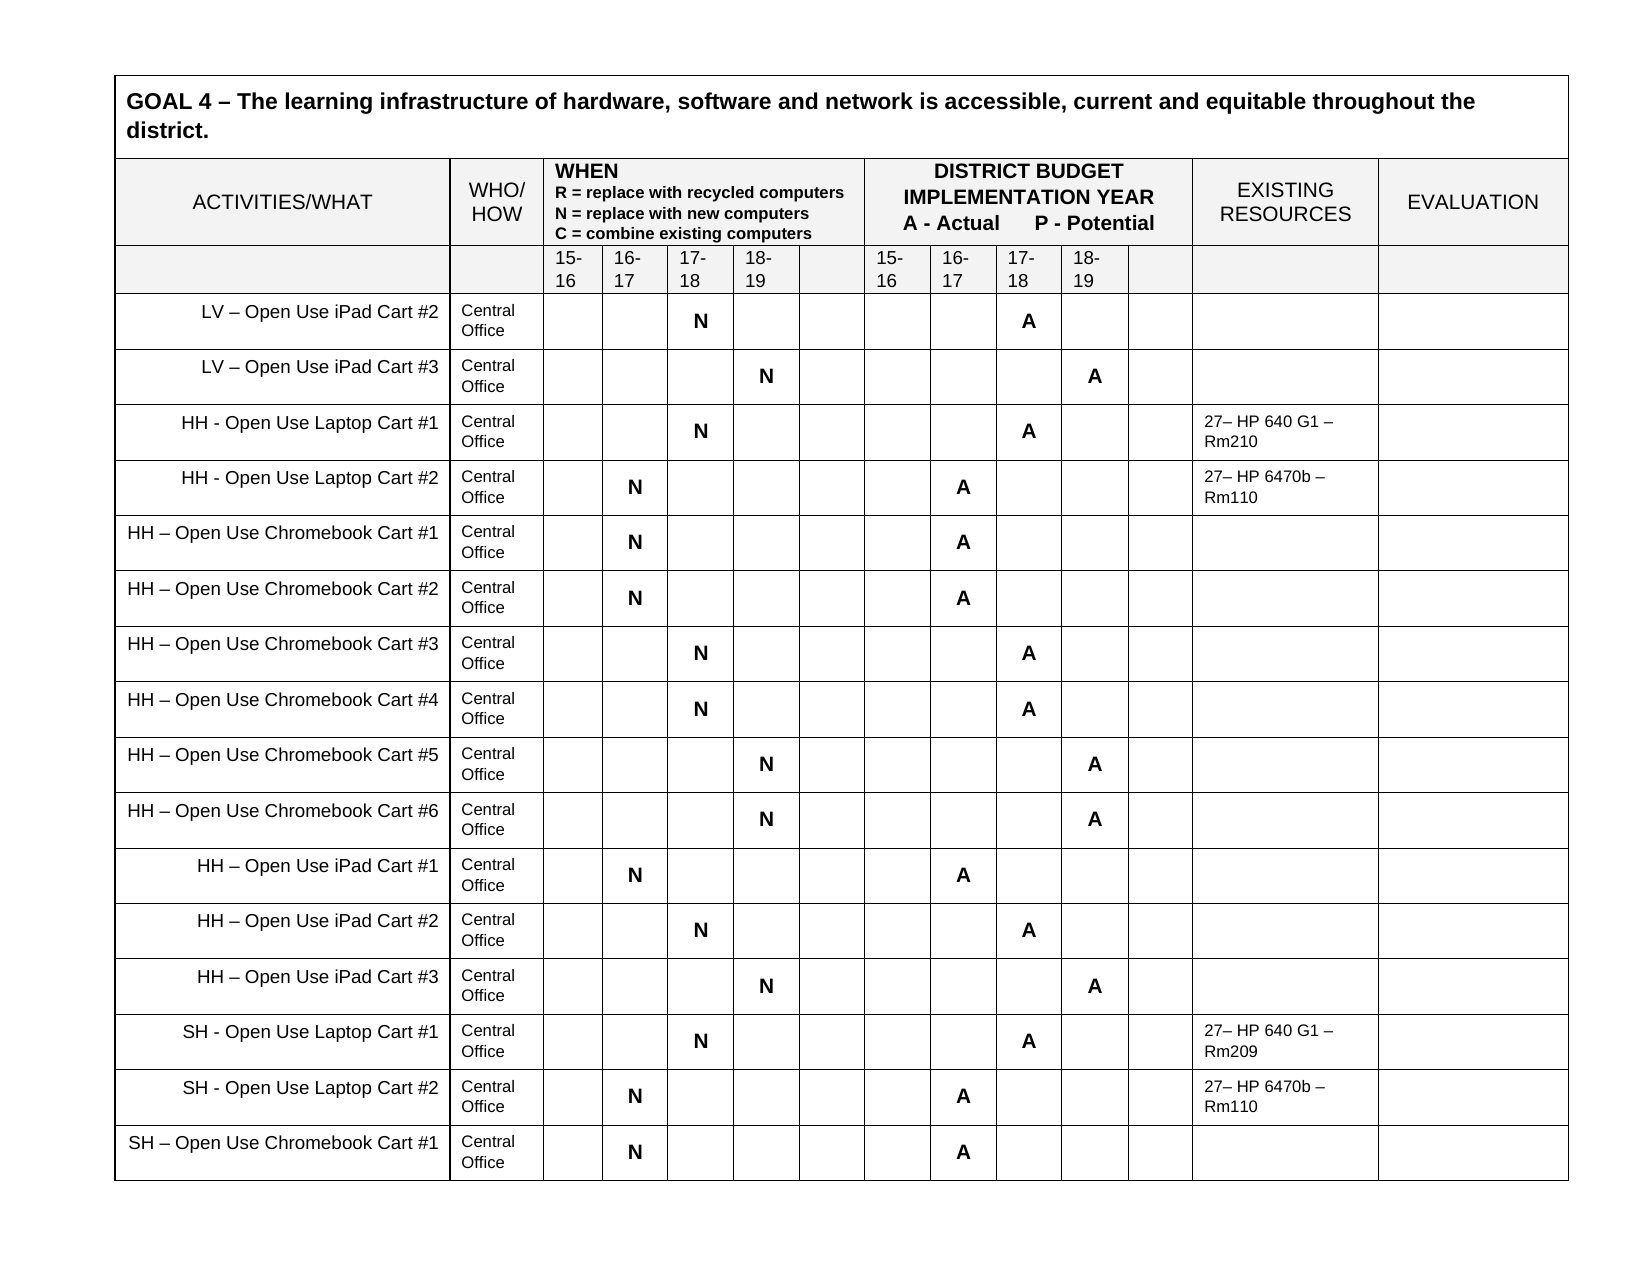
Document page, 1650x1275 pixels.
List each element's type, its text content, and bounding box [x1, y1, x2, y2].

table_cell Central Office [451, 516, 543, 570]
table_cell [668, 461, 733, 515]
table_cell [1129, 516, 1192, 570]
table_cell [1129, 571, 1192, 626]
table_cell [544, 461, 602, 515]
table_cell [1193, 904, 1378, 958]
table_cell EVALUATION [1379, 159, 1568, 245]
table_cell N [734, 793, 799, 847]
table_cell [1193, 246, 1378, 293]
table_cell [997, 849, 1061, 903]
table_cell [997, 350, 1061, 404]
table_cell [1062, 571, 1128, 626]
table_cell [668, 1070, 733, 1124]
table_cell DISTRICT BUDGET IMPLEMENTATION YEAR A - Actual P - Potential [865, 159, 1192, 245]
table_cell 17-18 [668, 246, 733, 293]
table_cell 17-18 [997, 246, 1061, 293]
table_cell [865, 294, 930, 349]
table_cell [603, 1015, 667, 1069]
table_cell N [603, 571, 667, 626]
table_cell [603, 904, 667, 958]
table_cell 27– HP 640 G1 – Rm210 [1193, 405, 1378, 459]
table_cell [931, 294, 996, 349]
table_cell HH – Open Use iPad Cart #3 [116, 959, 449, 1014]
table_cell N [668, 904, 733, 958]
table_cell [603, 627, 667, 681]
table_cell [544, 1070, 602, 1124]
table_cell [865, 405, 930, 459]
table_cell N [668, 627, 733, 681]
table_cell [865, 1070, 930, 1124]
table_cell [800, 461, 864, 515]
table_cell [734, 571, 799, 626]
table_cell [1193, 959, 1378, 1014]
table_cell [800, 793, 864, 847]
table_cell [1129, 904, 1192, 958]
table_cell 27– HP 640 G1 – Rm209 [1193, 1015, 1378, 1069]
table_cell [668, 793, 733, 847]
table_cell SH – Open Use Chromebook Cart #1 [116, 1126, 449, 1180]
table_cell [544, 959, 602, 1014]
table_cell [865, 904, 930, 958]
table_cell [800, 959, 864, 1014]
table_cell [544, 516, 602, 570]
table_cell [1129, 627, 1192, 681]
table_cell [734, 849, 799, 903]
table_cell 18-19 [734, 246, 799, 293]
table_cell HH – Open Use Chromebook Cart #4 [116, 682, 449, 737]
table_cell Central Office [451, 904, 543, 958]
table_cell [1129, 1070, 1192, 1124]
table_cell [1379, 516, 1568, 570]
table_cell [1129, 1126, 1192, 1180]
table_cell [865, 1015, 930, 1069]
table_cell [931, 682, 996, 737]
table_cell [865, 461, 930, 515]
table_cell [1129, 849, 1192, 903]
table_cell [1062, 461, 1128, 515]
table_cell [1193, 627, 1378, 681]
table_cell A [997, 405, 1061, 459]
table_cell [997, 516, 1061, 570]
table_cell [603, 405, 667, 459]
table_cell HH – Open Use iPad Cart #2 [116, 904, 449, 958]
table_cell A [931, 571, 996, 626]
table_cell [603, 959, 667, 1014]
table_cell [865, 738, 930, 792]
table_cell [544, 1126, 602, 1180]
table_cell [931, 627, 996, 681]
table_cell [1129, 246, 1192, 293]
table_cell A [1062, 738, 1128, 792]
table_cell N [668, 294, 733, 349]
table_cell LV – Open Use iPad Cart #2 [116, 294, 449, 349]
table_cell N [734, 738, 799, 792]
table_cell Central Office [451, 793, 543, 847]
table_cell [1379, 904, 1568, 958]
table_cell [997, 571, 1061, 626]
table_cell [1062, 1015, 1128, 1069]
table_cell [1193, 516, 1378, 570]
table_cell A [997, 1015, 1061, 1069]
table_cell [603, 682, 667, 737]
table_cell [544, 793, 602, 847]
table_cell [931, 738, 996, 792]
table_cell N [603, 1126, 667, 1180]
table_cell A [931, 461, 996, 515]
table_cell Central Office [451, 682, 543, 737]
table_cell [800, 405, 864, 459]
table_cell [800, 1126, 864, 1180]
table_cell [734, 405, 799, 459]
table_cell [544, 1015, 602, 1069]
table_cell [997, 738, 1061, 792]
table_cell [1062, 405, 1128, 459]
table_cell [734, 461, 799, 515]
table_cell [603, 350, 667, 404]
table_cell Central Office [451, 1126, 543, 1180]
table_cell [865, 793, 930, 847]
table_cell [1129, 682, 1192, 737]
table_cell Central Office [451, 627, 543, 681]
table_cell [997, 1126, 1061, 1180]
table_cell [1379, 627, 1568, 681]
table_cell A [997, 294, 1061, 349]
table_cell [1129, 738, 1192, 792]
table_cell [1379, 682, 1568, 737]
table_cell [800, 571, 864, 626]
table_cell [931, 405, 996, 459]
table_cell [1379, 350, 1568, 404]
table_cell 16-17 [603, 246, 667, 293]
table_cell [544, 405, 602, 459]
table_cell Central Office [451, 1015, 543, 1069]
table_cell 15-16 [865, 246, 930, 293]
table_cell [1193, 738, 1378, 792]
table_cell HH – Open Use Chromebook Cart #6 [116, 793, 449, 847]
table_cell [544, 571, 602, 626]
table_cell LV – Open Use iPad Cart #3 [116, 350, 449, 404]
table_cell [1379, 571, 1568, 626]
table_cell [1062, 682, 1128, 737]
table_cell SH - Open Use Laptop Cart #1 [116, 1015, 449, 1069]
table_cell HH – Open Use Chromebook Cart #5 [116, 738, 449, 792]
table_cell [734, 1070, 799, 1124]
table_cell [931, 959, 996, 1014]
table_cell [1193, 1126, 1378, 1180]
table_cell [544, 627, 602, 681]
table_cell A [1062, 350, 1128, 404]
table_cell [1193, 682, 1378, 737]
table_cell Central Office [451, 1070, 543, 1124]
table_cell WHO/ HOW [451, 159, 543, 245]
table_cell [1379, 461, 1568, 515]
table_cell [1129, 405, 1192, 459]
table_cell [1379, 793, 1568, 847]
table_cell [1379, 246, 1568, 293]
table_cell [865, 1126, 930, 1180]
table_cell A [997, 682, 1061, 737]
table_cell [1062, 294, 1128, 349]
table_cell [668, 849, 733, 903]
table_cell Central Office [451, 294, 543, 349]
table_cell Central Office [451, 461, 543, 515]
table_cell [931, 350, 996, 404]
table_cell [734, 627, 799, 681]
table_cell [997, 1070, 1061, 1124]
table_cell [865, 959, 930, 1014]
table_cell [603, 793, 667, 847]
table_cell ACTIVITIES/WHAT [116, 159, 449, 245]
table_cell HH – Open Use Chromebook Cart #2 [116, 571, 449, 626]
table_cell [865, 516, 930, 570]
table_cell [544, 682, 602, 737]
table_cell 18-19 [1062, 246, 1128, 293]
table_cell Central Office [451, 571, 543, 626]
table_cell [931, 904, 996, 958]
table_cell Central Office [451, 350, 543, 404]
table_cell [603, 294, 667, 349]
table_cell [116, 246, 449, 293]
table_cell [1129, 350, 1192, 404]
table_cell [1193, 350, 1378, 404]
table_cell A [931, 516, 996, 570]
table_cell 16-17 [931, 246, 996, 293]
table_cell HH – Open Use iPad Cart #1 [116, 849, 449, 903]
table_cell [544, 849, 602, 903]
table_cell [865, 849, 930, 903]
table_cell [544, 738, 602, 792]
table_cell N [668, 682, 733, 737]
table_header GOAL 4 – The learning infrastructure of hardware, software and network is accessible, current and equitable throughout the district. [116, 76, 1568, 158]
table_cell [800, 1015, 864, 1069]
table_cell [1129, 793, 1192, 847]
table_cell [668, 959, 733, 1014]
table_cell [1062, 849, 1128, 903]
table_cell [865, 350, 930, 404]
table_cell [800, 1070, 864, 1124]
table_cell [800, 849, 864, 903]
table_cell [668, 516, 733, 570]
table_cell Central Office [451, 405, 543, 459]
table_cell [1379, 1070, 1568, 1124]
table_cell [451, 246, 543, 293]
table_cell [997, 959, 1061, 1014]
table_cell [1193, 793, 1378, 847]
table_cell [800, 350, 864, 404]
table_cell [1062, 1126, 1128, 1180]
table_cell [668, 571, 733, 626]
table_cell Central Office [451, 849, 543, 903]
table_cell [734, 682, 799, 737]
table_cell A [1062, 959, 1128, 1014]
table_cell [1379, 405, 1568, 459]
table_cell [1062, 516, 1128, 570]
table_cell [1129, 461, 1192, 515]
table_cell [800, 904, 864, 958]
table_cell 27– HP 6470b – Rm110 [1193, 461, 1378, 515]
table_cell [1379, 294, 1568, 349]
table_cell [1379, 849, 1568, 903]
table_cell [734, 294, 799, 349]
table_cell [1193, 849, 1378, 903]
table_cell WHEN R = replace with recycled computers N = replace with new computers C = combine existing computers [544, 159, 864, 245]
table_cell [544, 294, 602, 349]
table_cell N [603, 461, 667, 515]
table_cell [800, 246, 864, 293]
table_cell HH – Open Use Chromebook Cart #3 [116, 627, 449, 681]
table_cell [997, 461, 1061, 515]
table_cell N [603, 516, 667, 570]
table_cell N [668, 1015, 733, 1069]
table_cell HH – Open Use Chromebook Cart #1 [116, 516, 449, 570]
table_cell [1062, 904, 1128, 958]
table_cell [997, 793, 1061, 847]
table_cell [1193, 571, 1378, 626]
table_cell [734, 1015, 799, 1069]
table_cell [800, 682, 864, 737]
table_cell [800, 738, 864, 792]
table_cell Central Office [451, 738, 543, 792]
table_cell [800, 627, 864, 681]
table_cell [931, 1015, 996, 1069]
table_cell N [734, 350, 799, 404]
table_cell [734, 516, 799, 570]
table_cell [865, 682, 930, 737]
table_cell [931, 793, 996, 847]
table_cell A [931, 1126, 996, 1180]
table_cell EXISTING RESOURCES [1193, 159, 1378, 245]
table_cell [668, 350, 733, 404]
table_cell [1062, 1070, 1128, 1124]
table_cell [800, 516, 864, 570]
table_cell [1193, 294, 1378, 349]
table_cell [734, 1126, 799, 1180]
table_cell A [997, 904, 1061, 958]
table_cell [1379, 738, 1568, 792]
table_cell [603, 738, 667, 792]
table_cell A [931, 849, 996, 903]
table_cell [1129, 294, 1192, 349]
table_cell [1379, 959, 1568, 1014]
table_cell HH - Open Use Laptop Cart #1 [116, 405, 449, 459]
table_cell [668, 1126, 733, 1180]
table_cell [544, 350, 602, 404]
table_cell [1129, 1015, 1192, 1069]
table_cell [865, 627, 930, 681]
table_cell [1062, 627, 1128, 681]
table_cell [1129, 959, 1192, 1014]
table_cell [1379, 1126, 1568, 1180]
table_cell N [603, 1070, 667, 1124]
table_cell N [734, 959, 799, 1014]
table_cell [544, 904, 602, 958]
table_cell A [997, 627, 1061, 681]
table_cell [734, 904, 799, 958]
table_cell [800, 294, 864, 349]
table_cell HH - Open Use Laptop Cart #2 [116, 461, 449, 515]
table_cell A [1062, 793, 1128, 847]
table_cell 27– HP 6470b – Rm110 [1193, 1070, 1378, 1124]
table_cell N [668, 405, 733, 459]
table_cell N [603, 849, 667, 903]
table_cell SH - Open Use Laptop Cart #2 [116, 1070, 449, 1124]
table_cell [865, 571, 930, 626]
table_cell [668, 738, 733, 792]
table_cell A [931, 1070, 996, 1124]
table_cell 15-16 [544, 246, 602, 293]
table_cell Central Office [451, 959, 543, 1014]
table_cell [1379, 1015, 1568, 1069]
